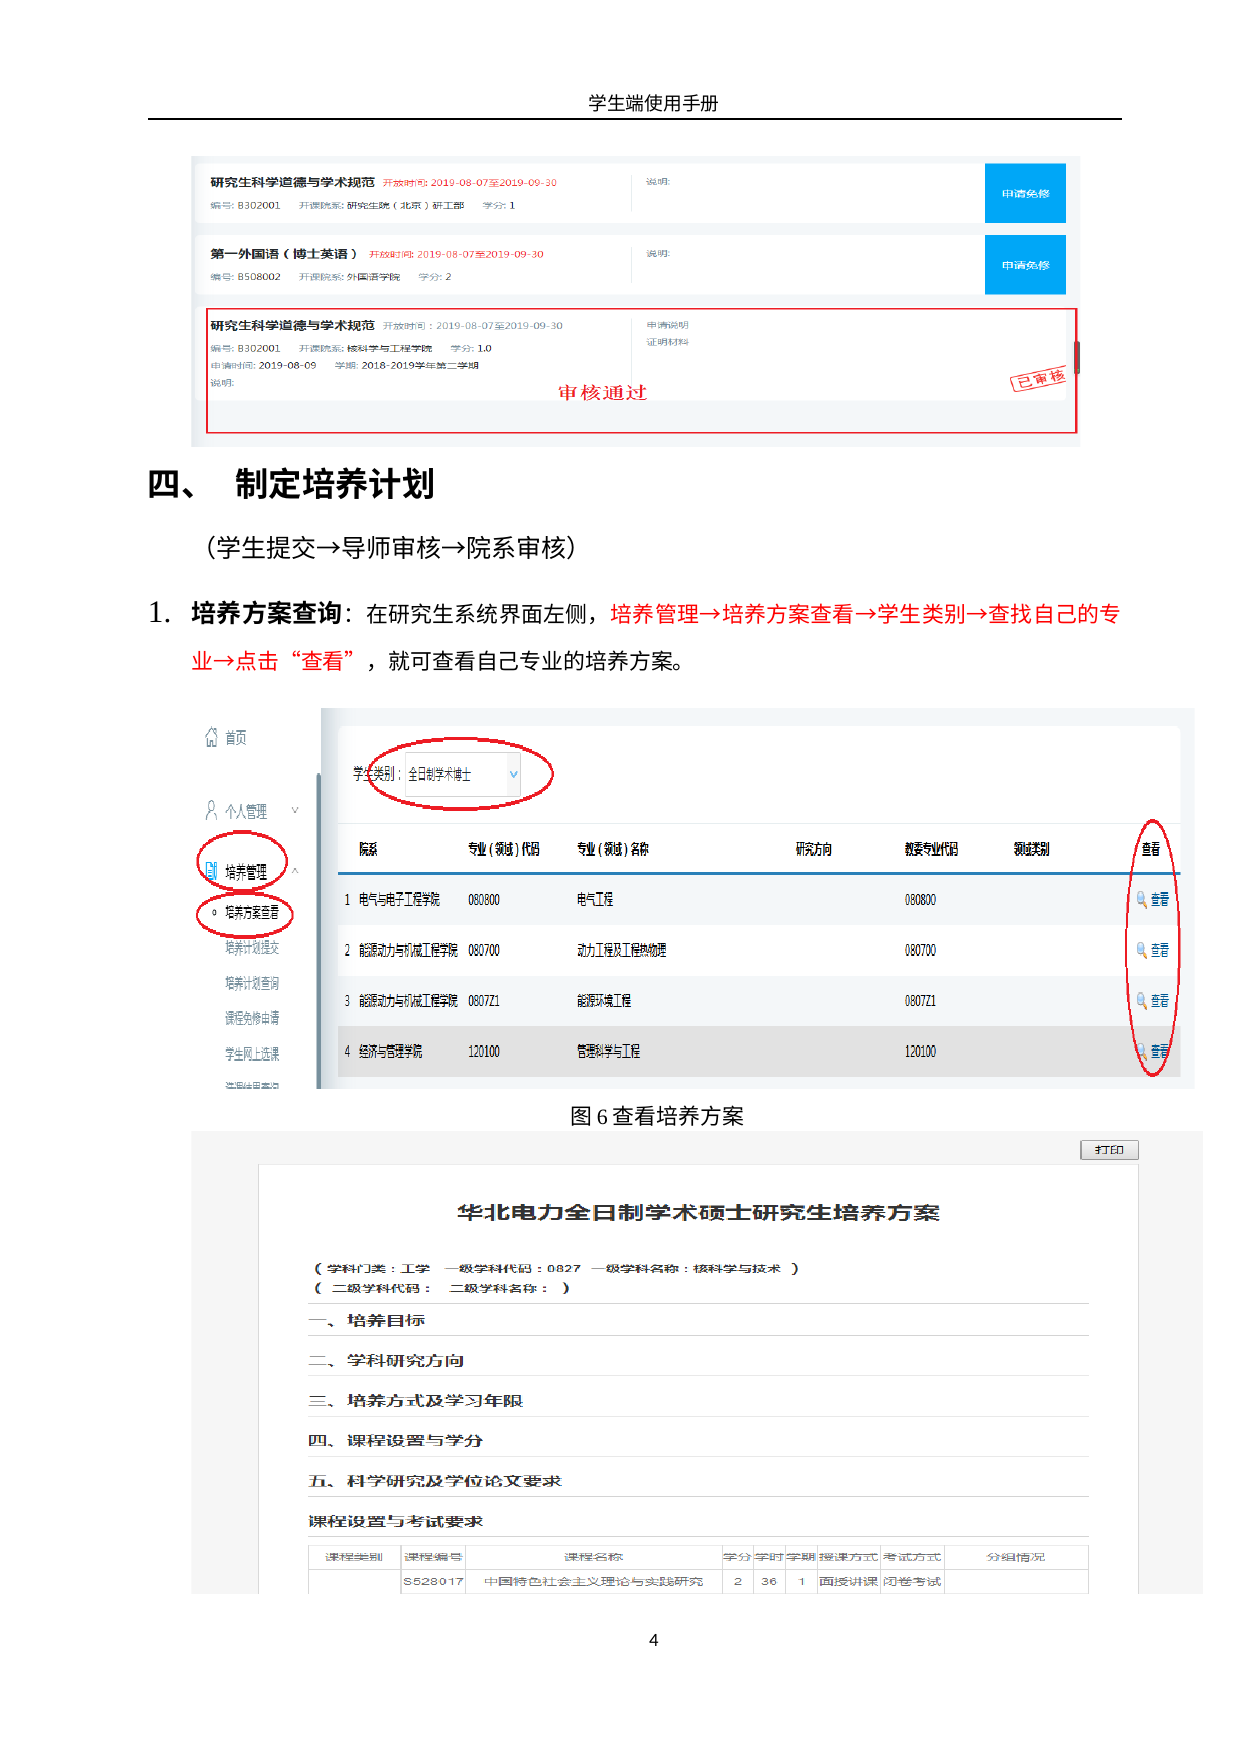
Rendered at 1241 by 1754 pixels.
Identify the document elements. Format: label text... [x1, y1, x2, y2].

list 制定培养计划 [148, 449, 1122, 514]
picture [191, 156, 1081, 447]
list （学生提交→导师审核→院系审核） [191, 514, 1122, 579]
picture [191, 708, 1195, 1089]
text 图 6 查看培养方案 [148, 1099, 1122, 1131]
picture [191, 1131, 1203, 1594]
list 培养方案查询：在研究生系统界面左侧，培养管理→培养方案查看→学生类别→查找自己的专业→点击“查看”，就可查看自己专业的培养方案。 [148, 579, 1122, 676]
